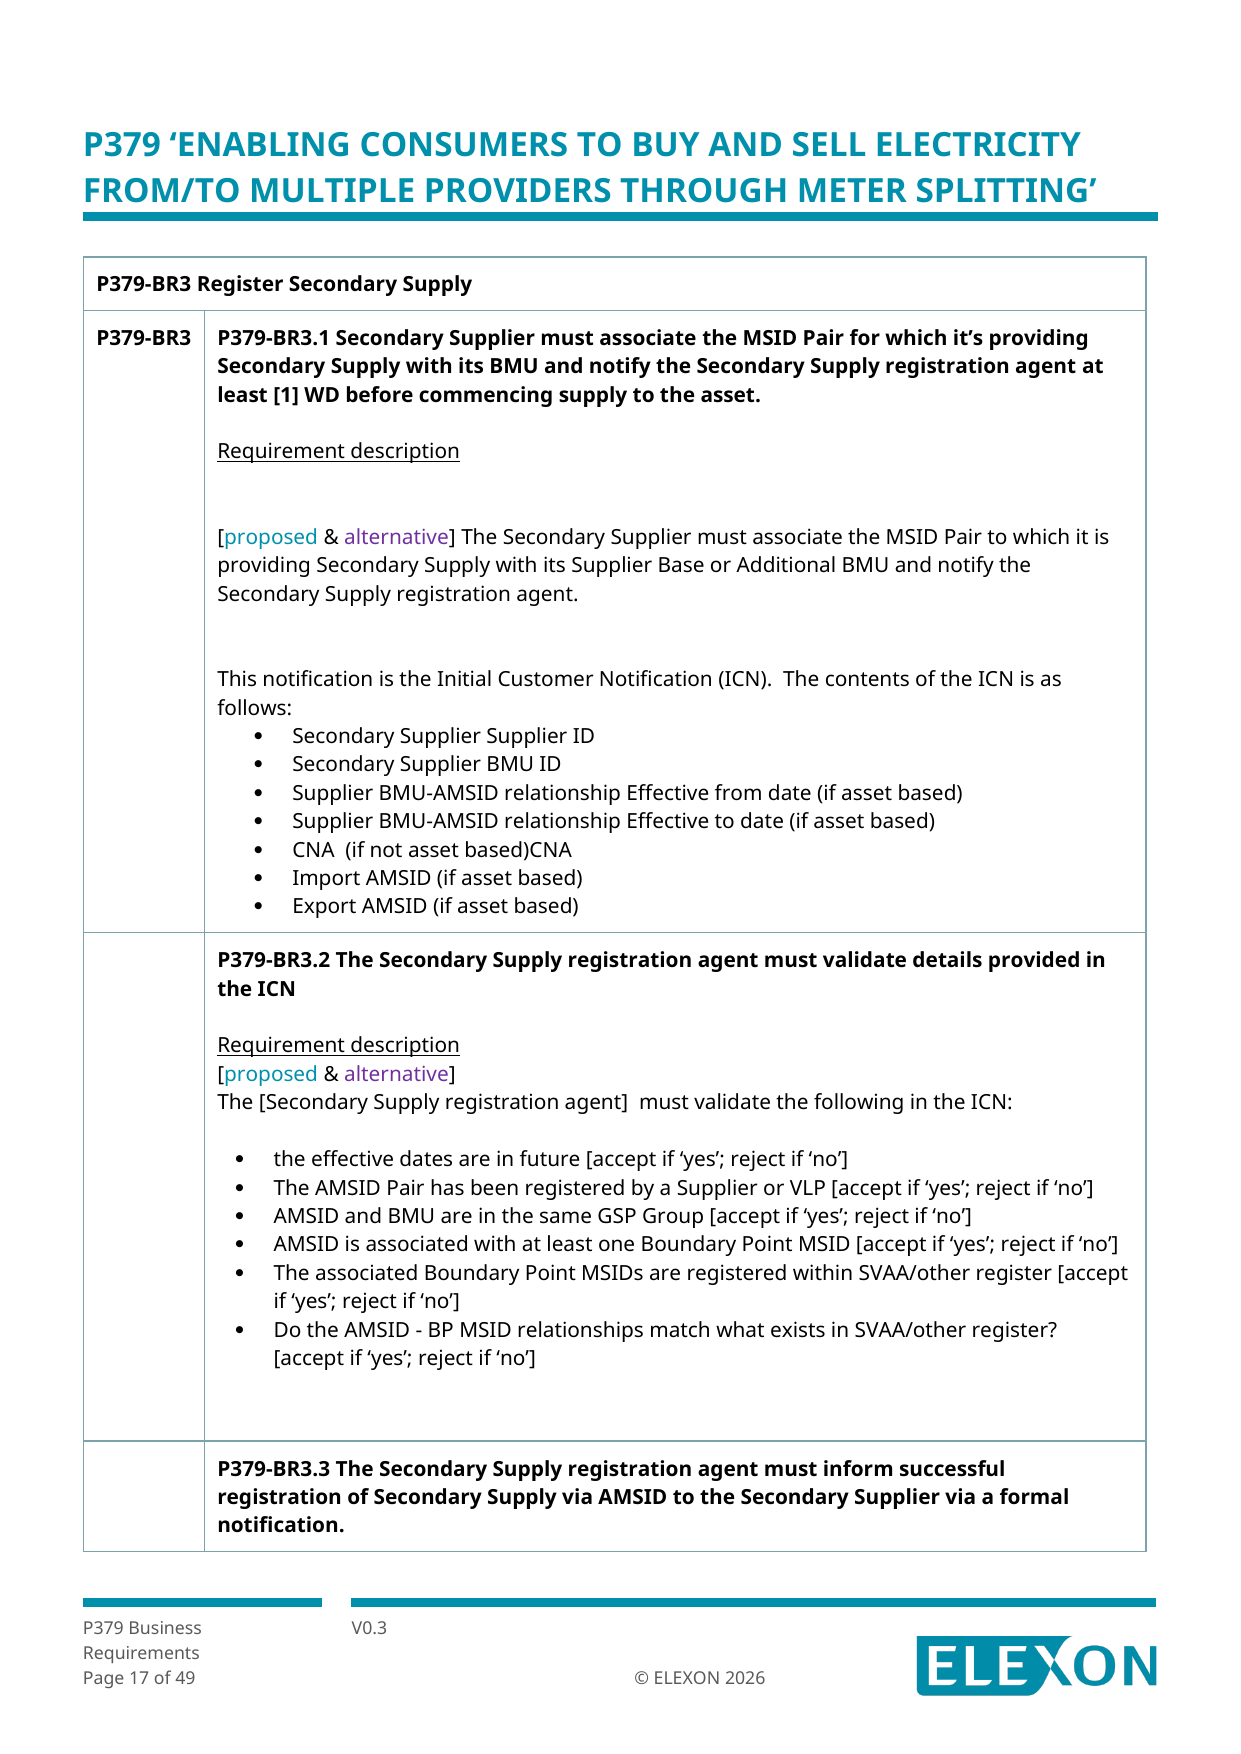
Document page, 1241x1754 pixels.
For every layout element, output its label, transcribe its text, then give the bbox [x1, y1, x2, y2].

table_cell P379-BR3.2 The Secondary Supply registration agent must validate details provided in the ICN Requirement description [proposed & alternative] The [Secondary Supply registration agent] must validate the following in the ICN: the effective dates are in future [accept if ‘yes’; reject if ‘no’] The AMSID Pair has been registered by a Supplier or VLP [accept if ‘yes’; reject if ‘no’] AMSID and BMU are in the same GSP Group [accept if ‘yes’; reject if ‘no’] AMSID is associated with at least one Boundary Point MSID [accept if ‘yes’; reject if ‘no’] The associated Boundary Point MSIDs are registered within SVAA/other register [accept if ‘yes’; reject if ‘no’] Do the AMSID - BP MSID relationships match what exists in SVAA/other register? [accept if ‘yes’; reject if ‘no’] [205, 933, 1145, 1440]
table_cell P379-BR3 Register Secondary Supply [84, 258, 1145, 309]
table_cell P379-BR3.1 Secondary Supplier must associate the MSID Pair for which it’s providing Secondary Supply with its BMU and notify the Secondary Supply registration agent at least [1] WD before commencing supply to the asset. Requirement description [proposed & alternative] The Secondary Supplier must associate the MSID Pair to which it is providing Secondary Supply with its Supplier Base or Additional BMU and notify the Secondary Supply registration agent. This notification is the Initial Customer Notification (ICN). The contents of the ICN is as follows: Secondary Supplier Supplier ID Secondary Supplier BMU ID Supplier BMU-AMSID relationship Effective from date (if asset based) Supplier BMU-AMSID relationship Effective to date (if asset based) CNA (if not asset based)CNA Import AMSID (if asset based) Export AMSID (if asset based) [205, 311, 1145, 932]
table_cell [84, 1442, 204, 1551]
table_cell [205, 1442, 1145, 1551]
table_cell P379-BR3 [84, 311, 204, 932]
table_cell [84, 933, 204, 1440]
